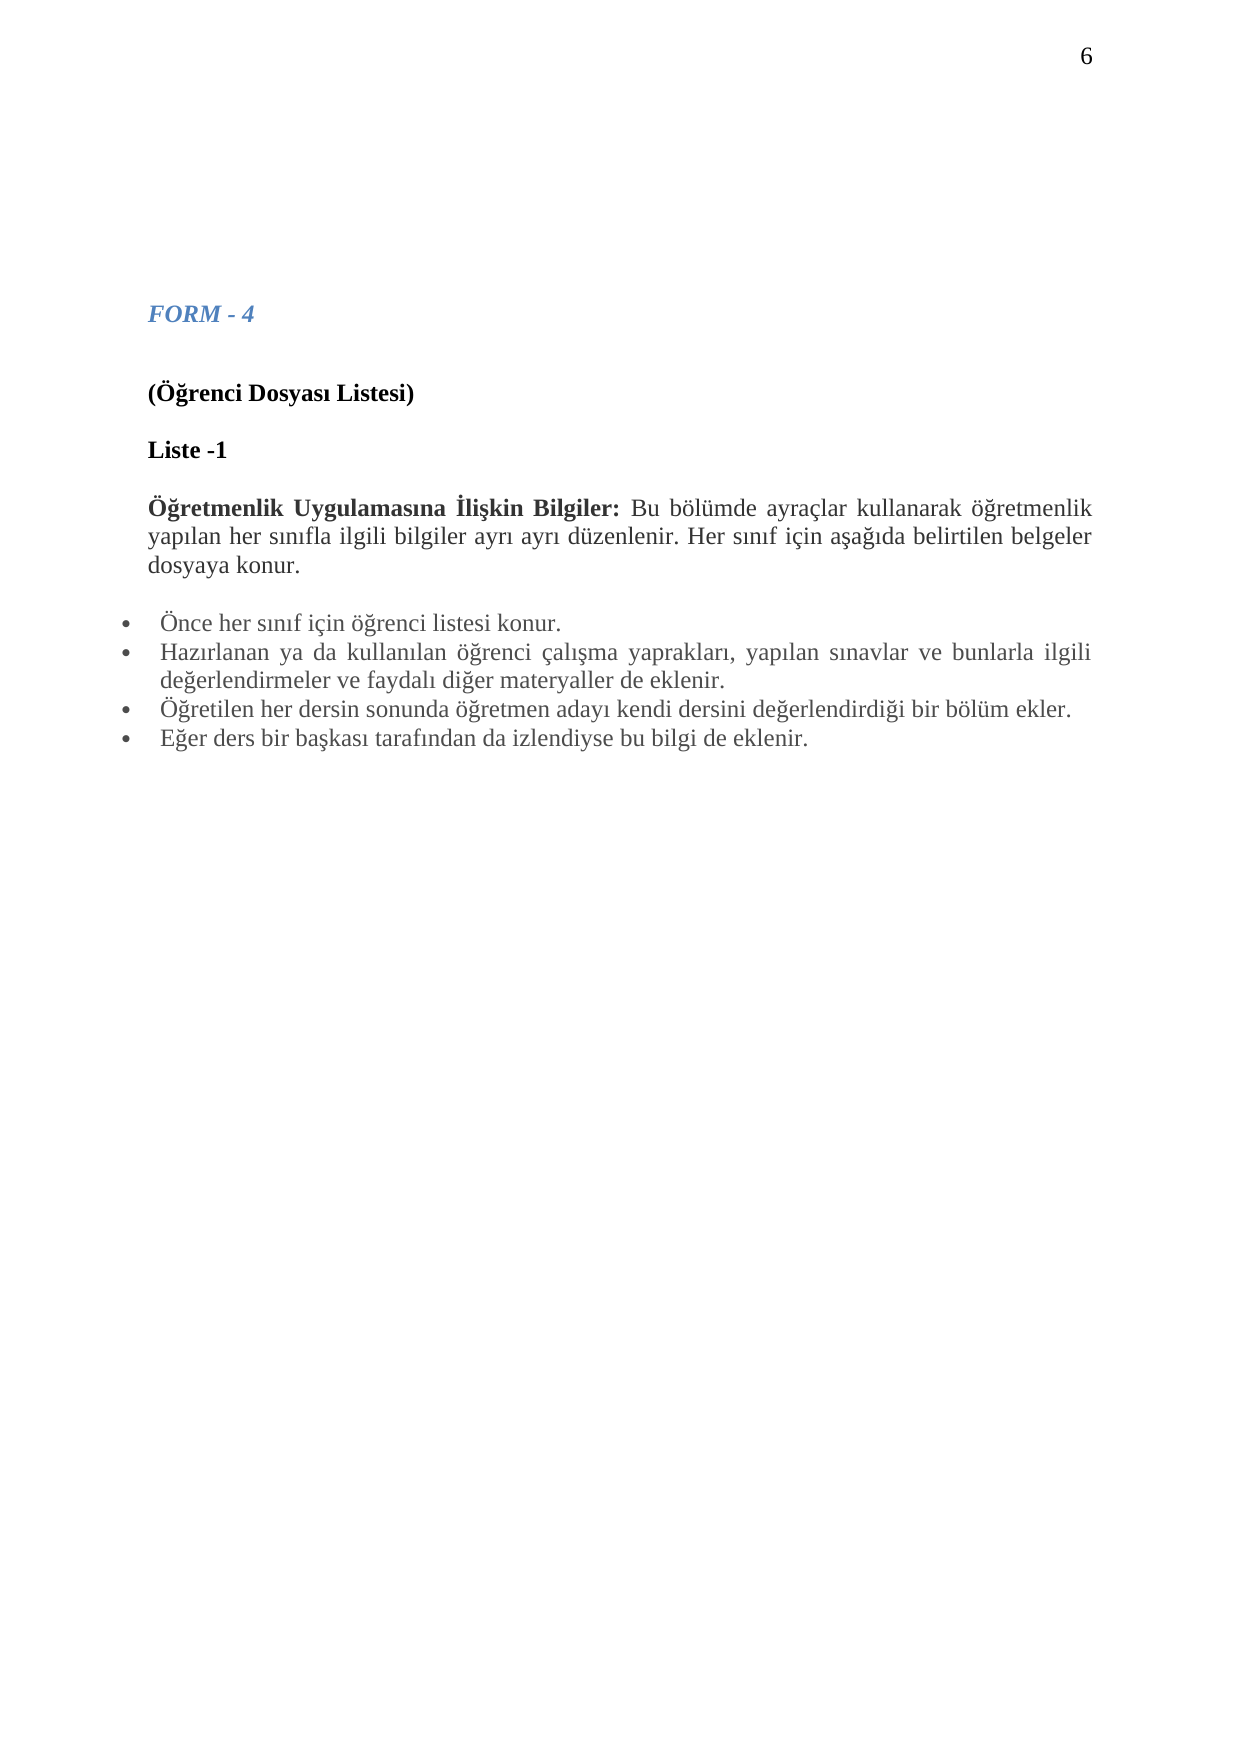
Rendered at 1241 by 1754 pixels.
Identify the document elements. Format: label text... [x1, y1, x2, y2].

list Öğretilen her dersin sonunda öğretmen adayı kendi dersini değerlendirdiği bir bölüm ekler. [122, 694, 1093, 723]
list Önce her sınıf için öğrenci listesi konur. [122, 608, 1093, 637]
subtitle (Öğrenci Dosyası Listesi) [148, 378, 1093, 406]
subtitle FORM - 4 [148, 299, 1093, 328]
text Öğretmenlik Uygulamasına İlişkin Bilgiler: Bu bölümde ayraçlar kullanarak öğretmenlik yapılan her sınıfla ilgili bilgiler ayrı ayrı düzenlenir. Her sınıf için aşağıda belirtilen belgeler dosyaya konur. [148, 493, 1093, 579]
text Liste -1 [148, 435, 1093, 464]
list Eğer ders bir başkası tarafından da izlendiyse bu bilgi de eklenir. [122, 723, 1093, 752]
list Hazırlanan ya da kullanılan öğrenci çalışma yaprakları, yapılan sınavlar ve bunlarla ilgili değerlendirmeler ve faydalı diğer materyaller de eklenir. [122, 637, 1093, 694]
